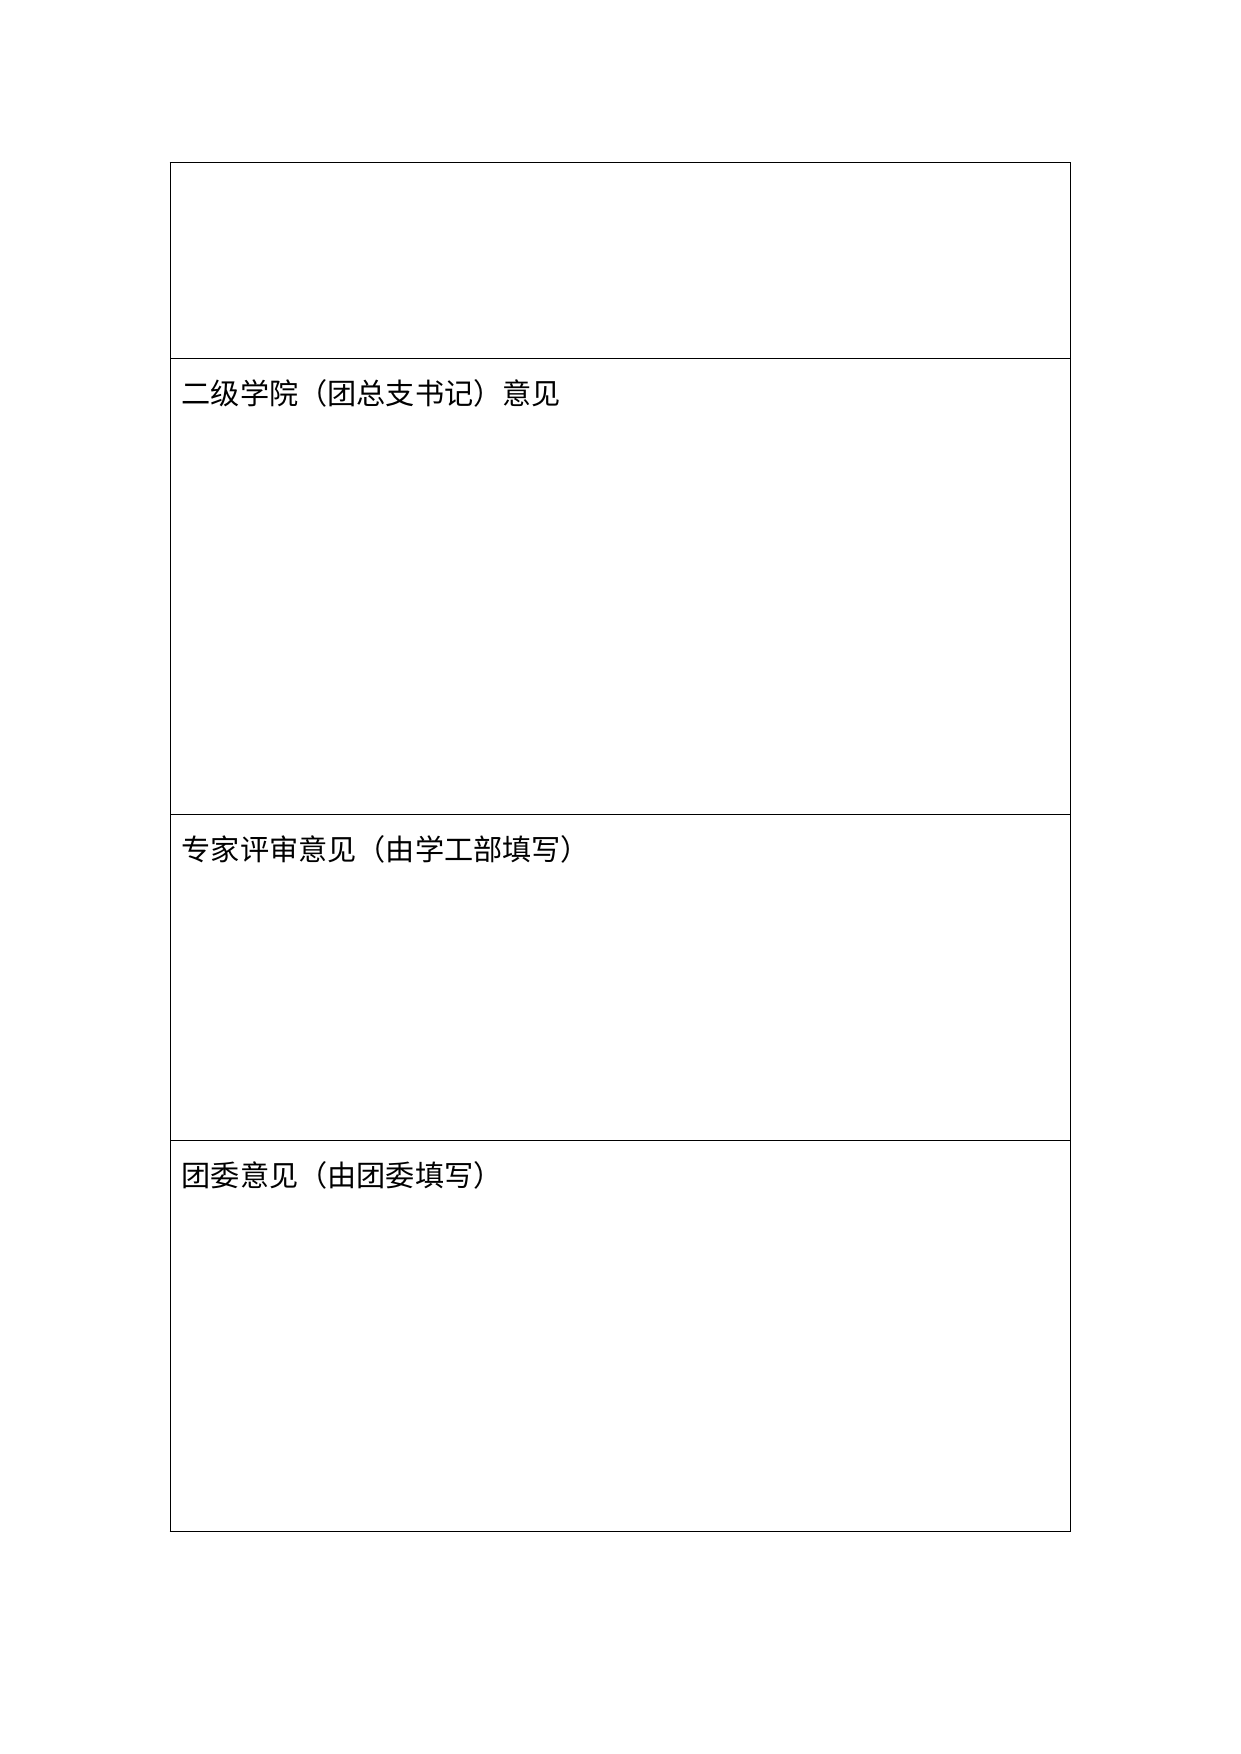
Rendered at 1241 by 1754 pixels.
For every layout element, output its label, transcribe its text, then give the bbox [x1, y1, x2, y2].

table_cell 二级学院（团总支书记）意见 [171, 359, 1070, 814]
table_cell 专家评审意见（由学工部填写） [171, 815, 1070, 1140]
table_cell 团委意见（由团委填写） [171, 1141, 1070, 1531]
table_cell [171, 163, 1070, 358]
